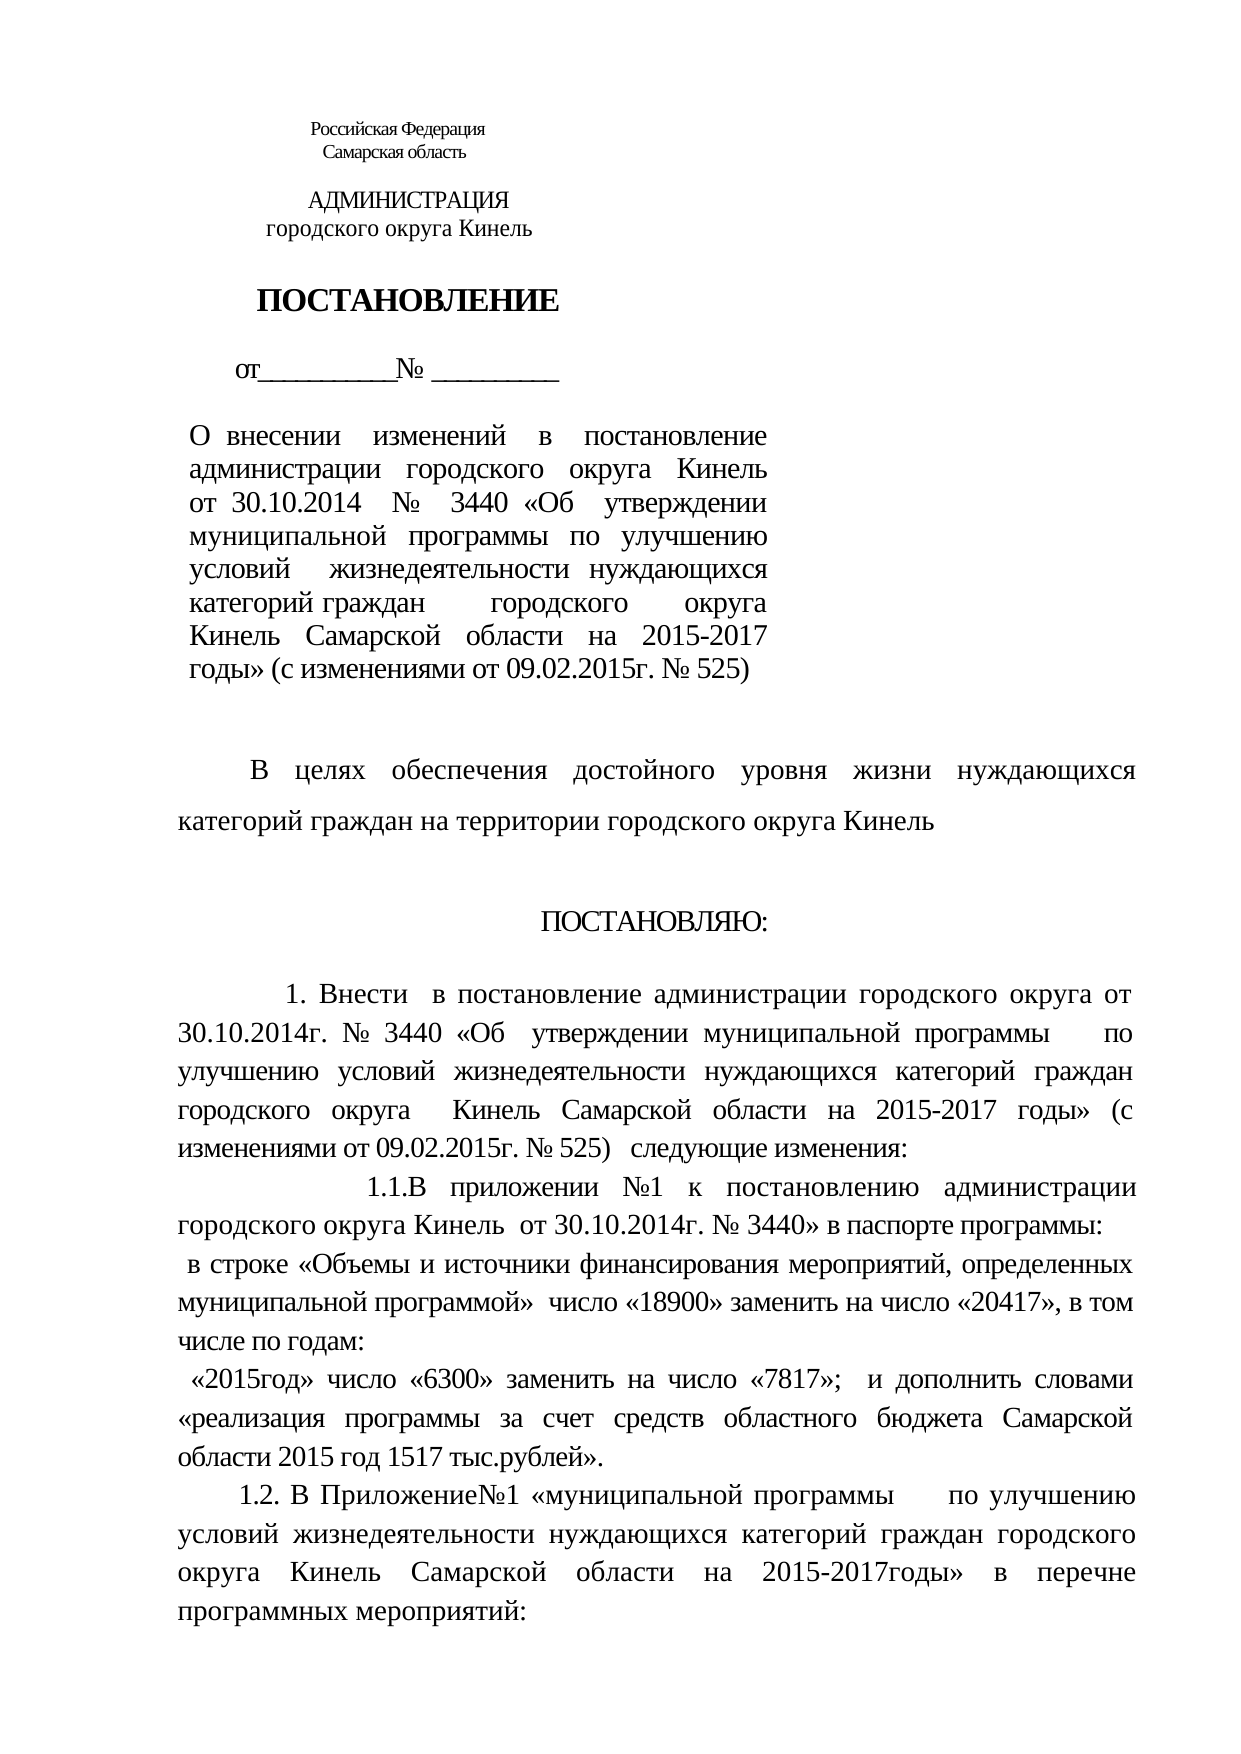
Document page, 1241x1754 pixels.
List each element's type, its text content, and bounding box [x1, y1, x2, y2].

text от___________№ __________ [234, 350, 1137, 385]
text Самарская область [310, 140, 499, 163]
text 1.2. В Приложение№1 «муниципальной программы по улучшению условий жизнедеятельности нуждающихся категорий граждан городского округа Кинель Самарской области на 2015-2017годы» в перечне программных мероприятий: [177, 1477, 1137, 1626]
text 1.1.В приложении №1 к постановлению администрации городского округа Кинель от 30.10.2014г. № 3440» в паспорте программы: [177, 1169, 1137, 1241]
text городского округа Кинель [177, 214, 552, 242]
text Российская Федерация [310, 118, 1063, 140]
text «2015год» число «6300» заменить на число «7817»; и дополнить словами «реализация программы за счет средств областного бюджета Самарской области 2015 год 1517 тыс.рублей». [177, 1362, 1134, 1472]
text О внесении изменений в постановление администрации городского округа Кинель от 30.10.2014 № 3440 «Об утверждении муниципальной программы по улучшению условий жизнедеятельности нуждающихся категорий граждан городского округа Кинель Самарской области на 2015-2017 годы» (с изменениями от 09.02.2015г. № 525) [189, 419, 768, 685]
text 1. Внести в постановление администрации городского округа от 30.10.2014г. № 3440 «Об утверждении муниципальной программы по улучшению условий жизнедеятельности нуждающихся категорий граждан городского округа Кинель Самарской области на 2015-2017 годы» (с изменениями от 09.02.2015г. № 525) следующие изменения: [177, 976, 1134, 1164]
text ПОСТАНОВЛЯЮ: [177, 903, 1134, 938]
text АДМИНИСТРАЦИЯ [272, 186, 552, 214]
text в строке «Объемы и источники финансирования мероприятий, определенных муниципальной программой» число «18900» заменить на число «20417», в том числе по годам: [177, 1246, 1134, 1357]
text В целях обеспечения достойного уровня жизни нуждающихся категорий граждан на территории городского округа Кинель [178, 752, 1137, 836]
text ПОСТАНОВЛЕНИЕ [256, 280, 1137, 318]
